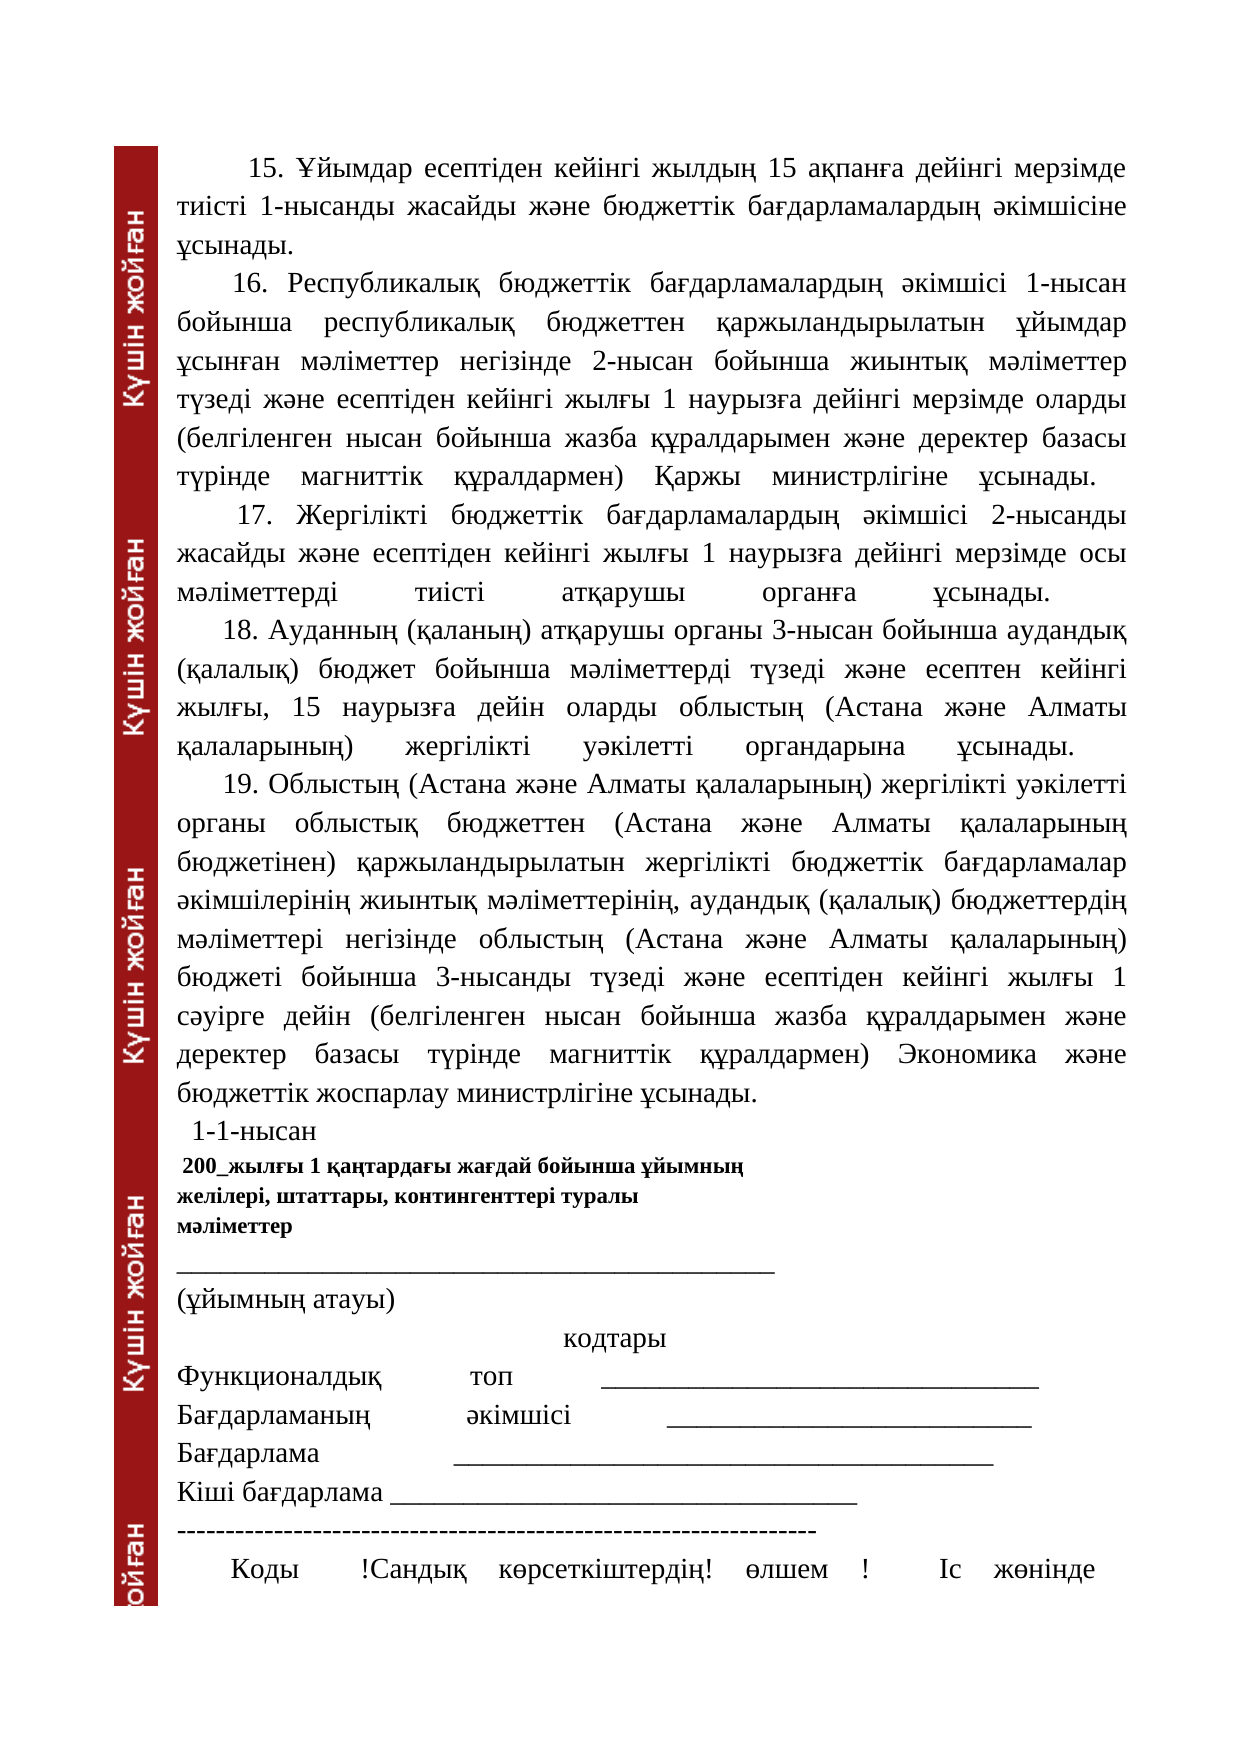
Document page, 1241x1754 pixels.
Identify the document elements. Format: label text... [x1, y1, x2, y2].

text кодтары [112, 1320, 1128, 1353]
picture [114, 1147, 158, 1152]
text 200_жылғы 1 қаңтардағы жағдай бойынша ұйымның желiлерi, штаттары, контингенттерi туралы мәлiметтер [112, 1152, 1128, 1239]
text Функционалдық топ ______________________________ Бағдарламаның әкiмшiсi _________________________ Бағдарлама _____________________________________ Кiшi бағдарлама ________________________________ [112, 1358, 1128, 1507]
picture [114, 1108, 158, 1113]
picture [114, 1353, 158, 1358]
picture [114, 146, 158, 150]
text 1-1-нысан [112, 1113, 1128, 1147]
picture [114, 1239, 158, 1243]
text 15. Ұйымдар есептiден кейiнгi жылдың 15 ақпанға дейiнгі мерзiмде тиiстi 1-нысанды жасайды және бюджеттiк бағдарламалардың әкiмшiсiне ұсынады. 16. Республикалық бюджеттiк бағдарламалардың әкiмшiсi 1-нысан бойынша республикалық бюджеттен қаржыландырылатын ұйымдар ұсынған мәлiметтер негiзiнде 2-нысан бойынша жиынтық мәлiметтер түзедi және есептiден кейiнгi жылғы 1 наурызға дейiнгі мерзiмде оларды (белгiленген нысан бойынша жазба құралдарымен және деректер базасы түрінде магниттiк құралдармен) Қаржы министрлiгiне ұсынады. 17. Жергіліктi бюджеттік бағдарламалардың әкiмшiсi 2-нысанды жасайды және есептiден кейiнгi жылғы 1 наурызға дейiнгi мерзiмде осы мәлiметтердi тиiстi атқарушы органға ұсынады. 18. Ауданның (қаланың) атқарушы органы 3-нысан бойынша аудандық (қалалық) бюджет бойынша мәлiметтердi түзедi және есептен кейiнгi жылғы, 15 наурызға дейiн оларды облыстың (Астана және Алматы қалаларының) жергiлiктi уәкiлеттi органдарына ұсынады. 19. Облыстың (Астана және Алматы қалаларының) жергiлiктi уәкiлеттi органы облыстық бюджеттен (Астана және Алматы қалаларының бюджетiнен) қаржыландырылатын жергiлiктi бюджеттiк бағдарламалар әкiмшiлерiнiң жиынтық мәлiметтерiнiң, аудандық (қалалық) бюджеттердiң мәлiметтерi негiзiнде облыстың (Астана және Алматы қалаларының) бюджетi бойынша 3-нысанды түзедi және есептiден кейiнгi жылғы 1 сәуiрге дейiн (белгiленген нысан бойынша жазба құралдарымен және деректер базасы түрiнде магниттiк құралдармен) Экономика және бюджеттiк жоспарлау министрлiгiне ұсынады. [112, 150, 1128, 1108]
picture [114, 1507, 158, 1512]
picture [114, 1315, 158, 1320]
picture [114, 1584, 158, 1606]
text _________________________________________ (ұйымның атауы) [112, 1243, 1128, 1315]
